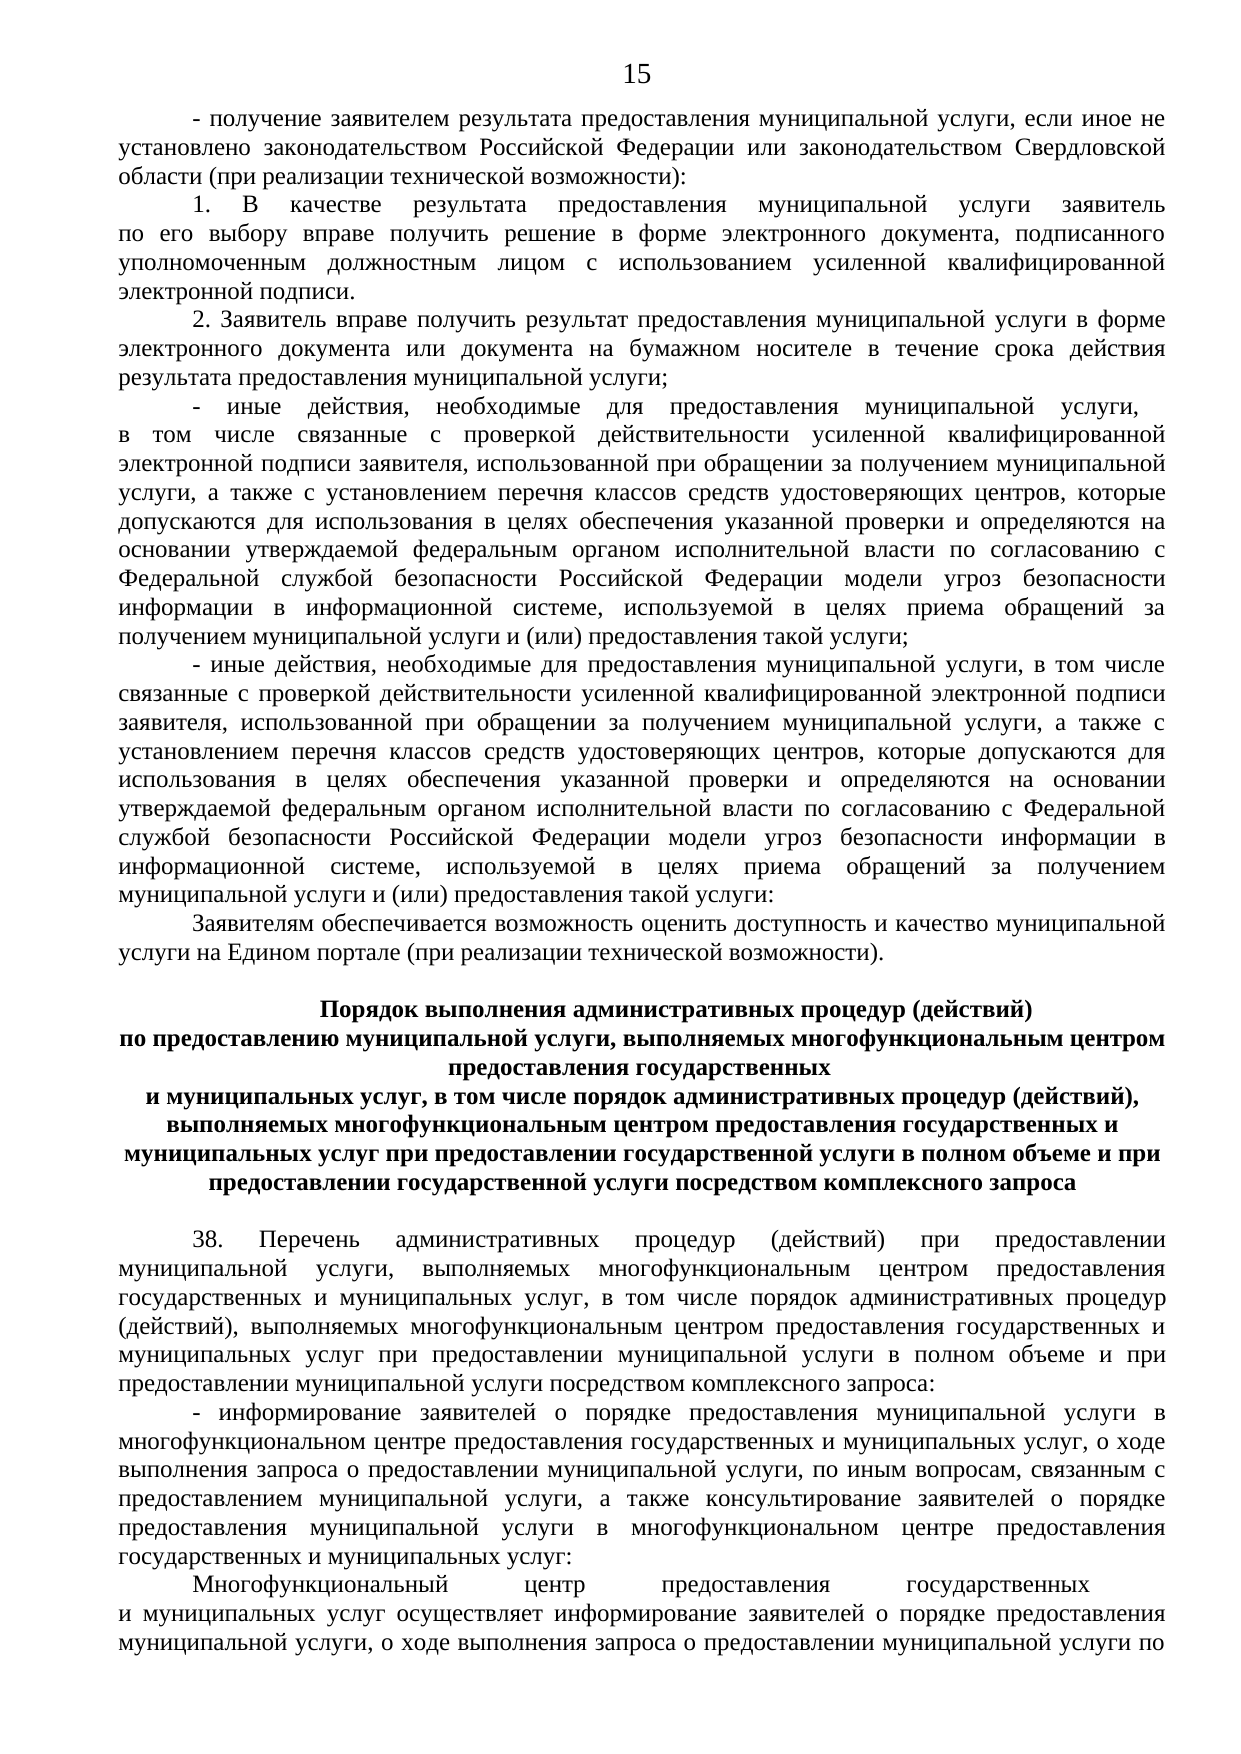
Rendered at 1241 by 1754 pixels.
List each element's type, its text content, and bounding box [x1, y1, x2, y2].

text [118, 1569, 1167, 1656]
text Заявителям обеспечивается возможность оценить доступность и качество муниципальной услуги на Едином портале (при реализации технической возможности). [118, 908, 1166, 966]
text - получение заявителем результата предоставления муниципальной услуги, если иное не установлено законодательством Российской Федерации или законодательством Свердловской области (при реализации технической возможности): [118, 103, 1167, 189]
text - иные действия, необходимые для предоставления муниципальной услуги, в том числе связанные с проверкой действительности усиленной квалифицированной электронной подписи заявителя, использованной при обращении за получением муниципальной услуги, а также с установлением перечня классов средств удостоверяющих центров, которые допускаются для использования в целях обеспечения указанной проверки и определяются на основании утверждаемой федеральным органом исполнительной власти по согласованию с Федеральной службой безопасности Российской Федерации модели угроз безопасности информации в информационной системе, используемой в целях приема обращений за получением муниципальной услуги и (или) предоставления такой услуги; [118, 391, 1167, 649]
text 1. В качестве результата предоставления муниципальной услуги заявитель по его выбору вправе получить решение в форме электронного документа, подписанного уполномоченным должностным лицом с использованием усиленной квалифицированной электронной подписи. [118, 189, 1167, 304]
text - информирование заявителей о порядке предоставления муниципальной услуги в многофункциональном центре предоставления государственных и муниципальных услуг, о ходе выполнения запроса о предоставлении муниципальной услуги, по иным вопросам, связанным с предоставлением муниципальной услуги, а также консультирование заявителей о порядке предоставления муниципальной услуги в многофункциональном центре предоставления государственных и муниципальных услуг: [118, 1397, 1167, 1569]
text Порядок выполнения административных процедур (действий) по предоставлению муниципальной услуги, выполняемых многофункциональным центром предоставления государственных и муниципальных услуг, в том числе порядок административных процедур (действий), выполняемых многофункциональным центром предоставления государственных и муниципальных услуг при предоставлении государственной услуги в полном объеме и при предоставлении государственной услуги посредством комплексного запроса [118, 994, 1167, 1196]
text 38. Перечень административных процедур (действий) при предоставлении муниципальной услуги, выполняемых многофункциональным центром предоставления государственных и муниципальных услуг, в том числе порядок административных процедур (действий), выполняемых многофункциональным центром предоставления государственных и муниципальных услуг при предоставлении муниципальной услуги в полном объеме и при предоставлении муниципальной услуги посредством комплексного запроса: [118, 1224, 1167, 1397]
text 2. Заявитель вправе получить результат предоставления муниципальной услуги в форме электронного документа или документа на бумажном носителе в течение срока действия результата предоставления муниципальной услуги; [118, 304, 1167, 391]
text - иные действия, необходимые для предоставления муниципальной услуги, в том числе связанные с проверкой действительности усиленной квалифицированной электронной подписи заявителя, использованной при обращении за получением муниципальной услуги, а также с установлением перечня классов средств удостоверяющих центров, которые допускаются для использования в целях обеспечения указанной проверки и определяются на основании утверждаемой федеральным органом исполнительной власти по согласованию с Федеральной службой безопасности Российской Федерации модели угроз безопасности информации в информационной системе, используемой в целях приема обращений за получением муниципальной услуги и (или) предоставления такой услуги: [118, 649, 1167, 908]
